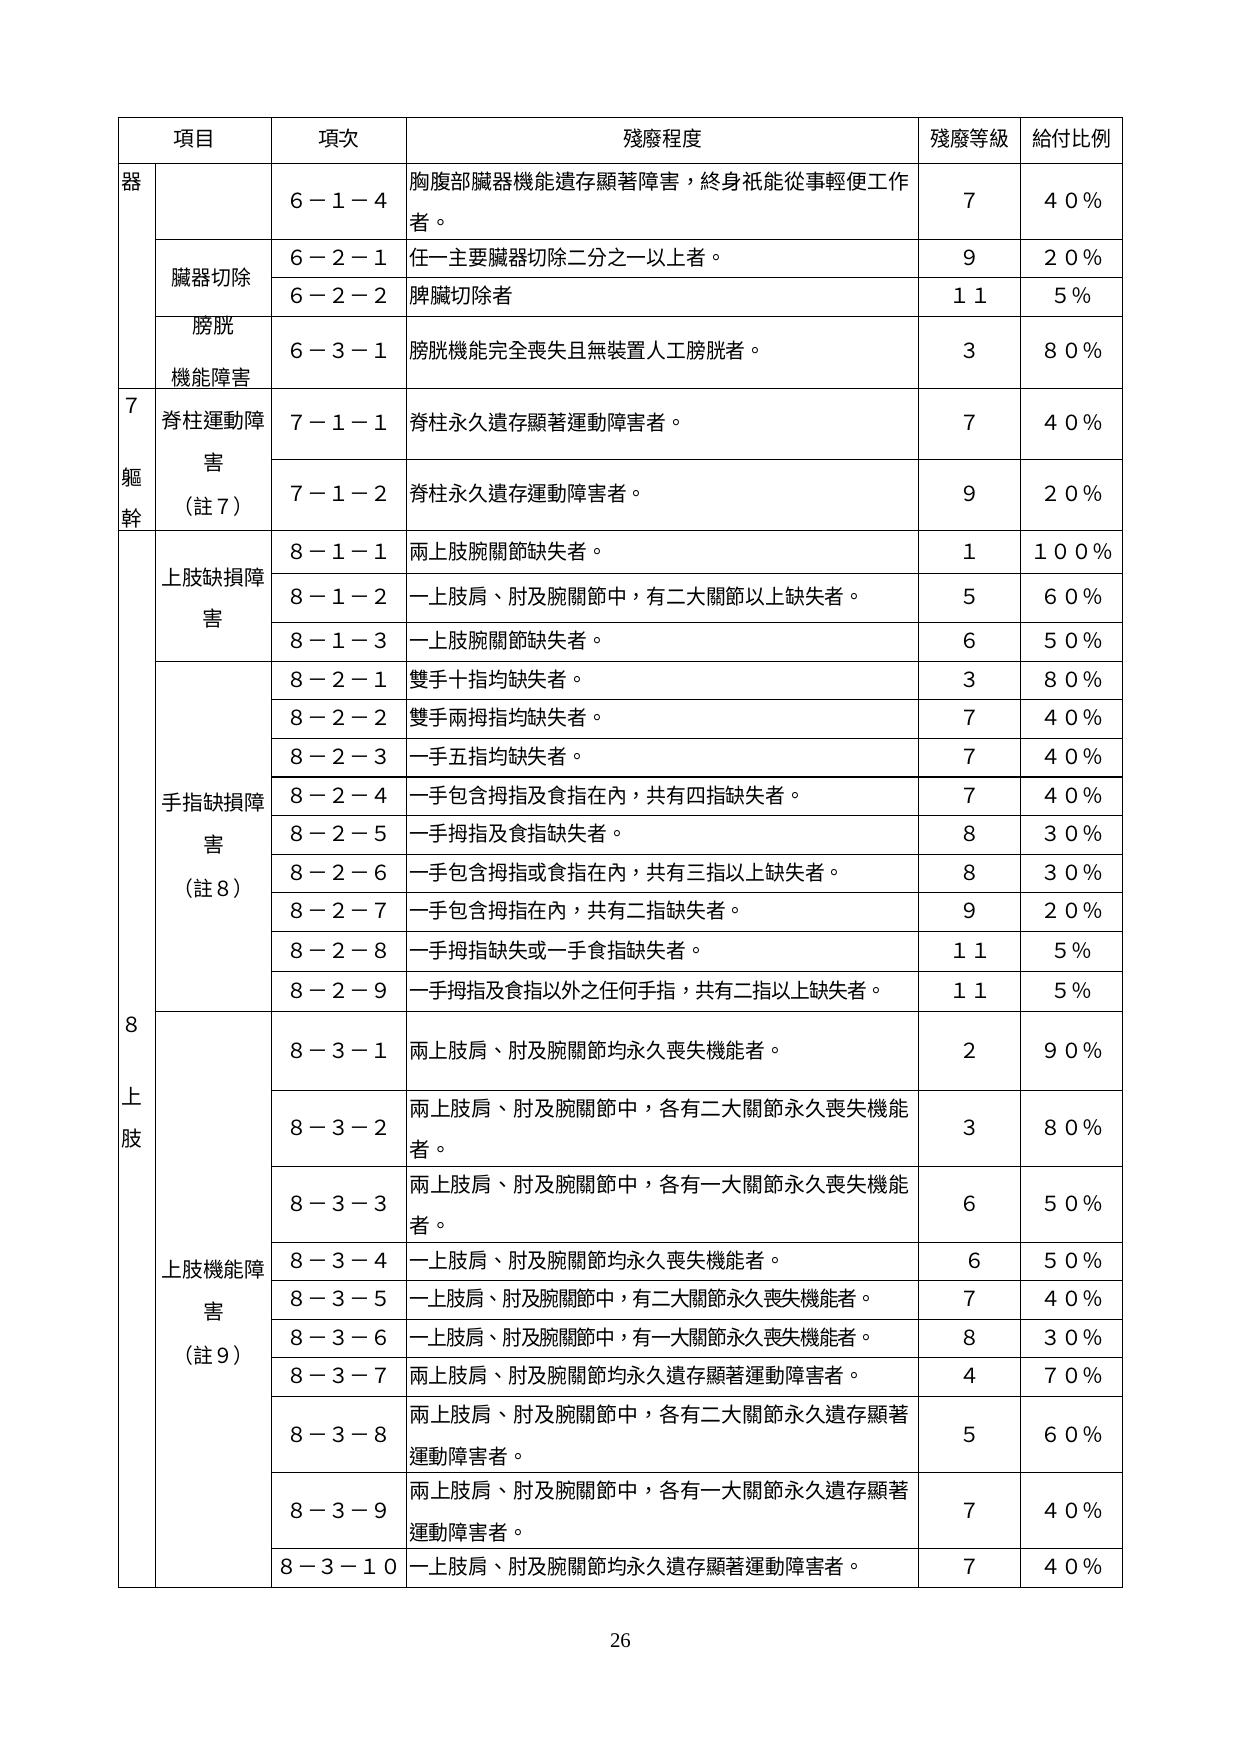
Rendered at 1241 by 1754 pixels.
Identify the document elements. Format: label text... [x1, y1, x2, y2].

table_cell ８－２－６ [272, 855, 406, 892]
table_cell ３０％ [1021, 855, 1122, 892]
table_cell ２０％ [1021, 460, 1122, 530]
table_cell ７ [919, 164, 1020, 239]
table_cell ７ [919, 389, 1020, 459]
table_cell 胸腹部臟器機能遺存顯著障害，終身祇能從事輕便工作者。 [407, 164, 918, 239]
table_cell 一上肢肩、肘及腕關節中，有二大關節以上缺失者。 [407, 574, 918, 622]
table_cell ３ [919, 662, 1020, 699]
table_cell 一手五指均缺失者。 [407, 739, 918, 776]
table_cell 任一主要臟器切除二分之一以上者。 [407, 240, 918, 277]
table_cell 雙手十指均缺失者。 [407, 662, 918, 699]
table_cell ８０％ [1021, 662, 1122, 699]
table_cell 膀胱機能完全喪失且無裝置人工膀胱者。 [407, 317, 918, 387]
table_cell ６０％ [1021, 574, 1122, 622]
table_header 項目 [119, 118, 271, 162]
table_cell ７ [919, 1281, 1020, 1319]
table_cell ６ [919, 623, 1020, 661]
table_cell ７－１－２ [272, 460, 406, 530]
table_cell ６－２－１ [272, 240, 406, 277]
table_cell 器 [119, 164, 155, 387]
table_cell 兩上肢肩、肘及腕關節中，各有一大關節永久遺存顯著運動障害者。 [407, 1473, 918, 1548]
table_cell ８－３－２ [272, 1091, 406, 1166]
table_cell ８－３－８ [272, 1397, 406, 1472]
table_cell ８－３－３ [272, 1167, 406, 1242]
table_cell ８－３－１ [272, 1012, 406, 1089]
table_cell ８ 上肢 [119, 531, 155, 1587]
table_cell ６－１－４ [272, 164, 406, 239]
table_cell ６－３－１ [272, 317, 406, 387]
table_cell ８－２－４ [272, 778, 406, 815]
table_cell 兩上肢肩、肘及腕關節均永久喪失機能者。 [407, 1012, 918, 1089]
table_cell 臟器切除 [156, 240, 271, 316]
table_cell 上肢機能障害 （註９） [156, 1012, 271, 1587]
table_cell 兩上肢肩、肘及腕關節均永久遺存顯著運動障害者。 [407, 1358, 918, 1396]
table_cell ４０％ [1021, 164, 1122, 239]
table_cell 一手拇指及食指以外之任何手指，共有二指以上缺失者。 [407, 972, 918, 1011]
table_cell ５０％ [1021, 1243, 1122, 1280]
table_cell 一手拇指及食指缺失者。 [407, 816, 918, 854]
table_cell 膀胱 機能障害 [156, 317, 271, 387]
table_cell ４０％ [1021, 1473, 1122, 1548]
table_cell ９ [919, 893, 1020, 931]
table_cell ８０％ [1021, 317, 1122, 387]
table_cell １１ [919, 972, 1020, 1011]
table_cell ２０％ [1021, 240, 1122, 277]
table_cell 一手包含拇指在內，共有二指缺失者。 [407, 893, 918, 931]
table_cell ３ [919, 317, 1020, 387]
table_cell ８－１－１ [272, 531, 406, 573]
table_cell ８－３－９ [272, 1473, 406, 1548]
table_cell ９ [919, 460, 1020, 530]
table_cell ５％ [1021, 972, 1122, 1011]
table_cell ３ [919, 1091, 1020, 1166]
table_cell ８－２－９ [272, 972, 406, 1011]
table_cell ８－２－３ [272, 739, 406, 776]
table_cell 一上肢腕關節缺失者。 [407, 623, 918, 661]
table_cell ３０％ [1021, 1320, 1122, 1357]
table_cell ８－２－５ [272, 816, 406, 854]
table_cell ６０％ [1021, 1397, 1122, 1472]
table_cell ４ [919, 1358, 1020, 1396]
table_header 項次 [272, 118, 406, 162]
table_cell ８－２－７ [272, 893, 406, 931]
table_cell ８－２－１ [272, 662, 406, 699]
table_cell ３０％ [1021, 816, 1122, 854]
table_cell 一上肢肩、肘及腕關節均永久遺存顯著運動障害者。 [407, 1549, 918, 1587]
table_cell 上肢缺損障害 [156, 531, 271, 661]
table_cell ５ [919, 1397, 1020, 1472]
table_cell ８－３－７ [272, 1358, 406, 1396]
table_cell １００％ [1021, 531, 1122, 573]
table_cell ７ [919, 778, 1020, 815]
table_cell ５ [919, 574, 1020, 622]
table_cell １ [919, 531, 1020, 573]
table_cell １１ [919, 932, 1020, 971]
table_header 殘廢程度 [407, 118, 918, 162]
table_cell ４０％ [1021, 389, 1122, 459]
table_cell ４０％ [1021, 778, 1122, 815]
table_cell 一上肢肩、肘及腕關節均永久喪失機能者。 [407, 1243, 918, 1280]
table_cell 手指缺損障害 （註８） [156, 662, 271, 1011]
table_cell ２ [919, 1012, 1020, 1089]
table_cell ５０％ [1021, 1167, 1122, 1242]
table_cell 脊柱運動障害 （註７） [156, 389, 271, 530]
table_cell ８－２－２ [272, 700, 406, 738]
table_cell ８－３－５ [272, 1281, 406, 1319]
table_cell ６－２－２ [272, 278, 406, 316]
table_cell ７０％ [1021, 1358, 1122, 1396]
table_cell 兩上肢肩、肘及腕關節中，各有二大關節永久喪失機能者。 [407, 1091, 918, 1166]
table_cell ８－３－１０ [272, 1549, 406, 1587]
table_cell 脊柱永久遺存運動障害者。 [407, 460, 918, 530]
table_cell ８０％ [1021, 1091, 1122, 1166]
table_cell 一上肢肩、肘及腕關節中，有二大關節永久喪失機能者。 [407, 1281, 918, 1319]
table_cell 一手拇指缺失或一手食指缺失者。 [407, 932, 918, 971]
table_cell ９０％ [1021, 1012, 1122, 1089]
table_cell 兩上肢肩、肘及腕關節中，各有二大關節永久遺存顯著運動障害者。 [407, 1397, 918, 1472]
table_cell 脊柱永久遺存顯著運動障害者。 [407, 389, 918, 459]
table_cell ６ [919, 1243, 1020, 1280]
table_cell ８－２－８ [272, 932, 406, 971]
table_cell [156, 164, 271, 239]
table_cell ７ [919, 739, 1020, 776]
table_cell ４０％ [1021, 700, 1122, 738]
table_cell ８－３－６ [272, 1320, 406, 1357]
table_cell ５％ [1021, 932, 1122, 971]
table_cell 一手包含拇指及食指在內，共有四指缺失者。 [407, 778, 918, 815]
table_cell ７ [919, 1549, 1020, 1587]
table_cell 一手包含拇指或食指在內，共有三指以上缺失者。 [407, 855, 918, 892]
table_cell 兩上肢腕關節缺失者。 [407, 531, 918, 573]
table_cell ９ [919, 240, 1020, 277]
table_cell ８ [919, 816, 1020, 854]
table_cell ６ [919, 1167, 1020, 1242]
table_cell ７ [919, 700, 1020, 738]
table_cell ８－３－４ [272, 1243, 406, 1280]
table_cell 雙手兩拇指均缺失者。 [407, 700, 918, 738]
table_cell 脾臟切除者 [407, 278, 918, 316]
table_cell ７ 軀幹 [119, 389, 155, 530]
table_cell ２０％ [1021, 893, 1122, 931]
table_header 殘廢等級 [919, 118, 1020, 162]
table_cell １１ [919, 278, 1020, 316]
table_cell ７ [919, 1473, 1020, 1548]
table_cell ８－１－３ [272, 623, 406, 661]
table_cell ４０％ [1021, 1281, 1122, 1319]
table_cell ５０％ [1021, 623, 1122, 661]
table_cell 兩上肢肩、肘及腕關節中，各有一大關節永久喪失機能者。 [407, 1167, 918, 1242]
table_cell ４０％ [1021, 1549, 1122, 1587]
table_cell ４０％ [1021, 739, 1122, 776]
table_cell ８－１－２ [272, 574, 406, 622]
table_cell 一上肢肩、肘及腕關節中，有一大關節永久喪失機能者。 [407, 1320, 918, 1357]
table_cell ５％ [1021, 278, 1122, 316]
table_cell ８ [919, 855, 1020, 892]
table_cell ８ [919, 1320, 1020, 1357]
table_header 給付比例 [1021, 118, 1122, 162]
table_cell ７－１－１ [272, 389, 406, 459]
